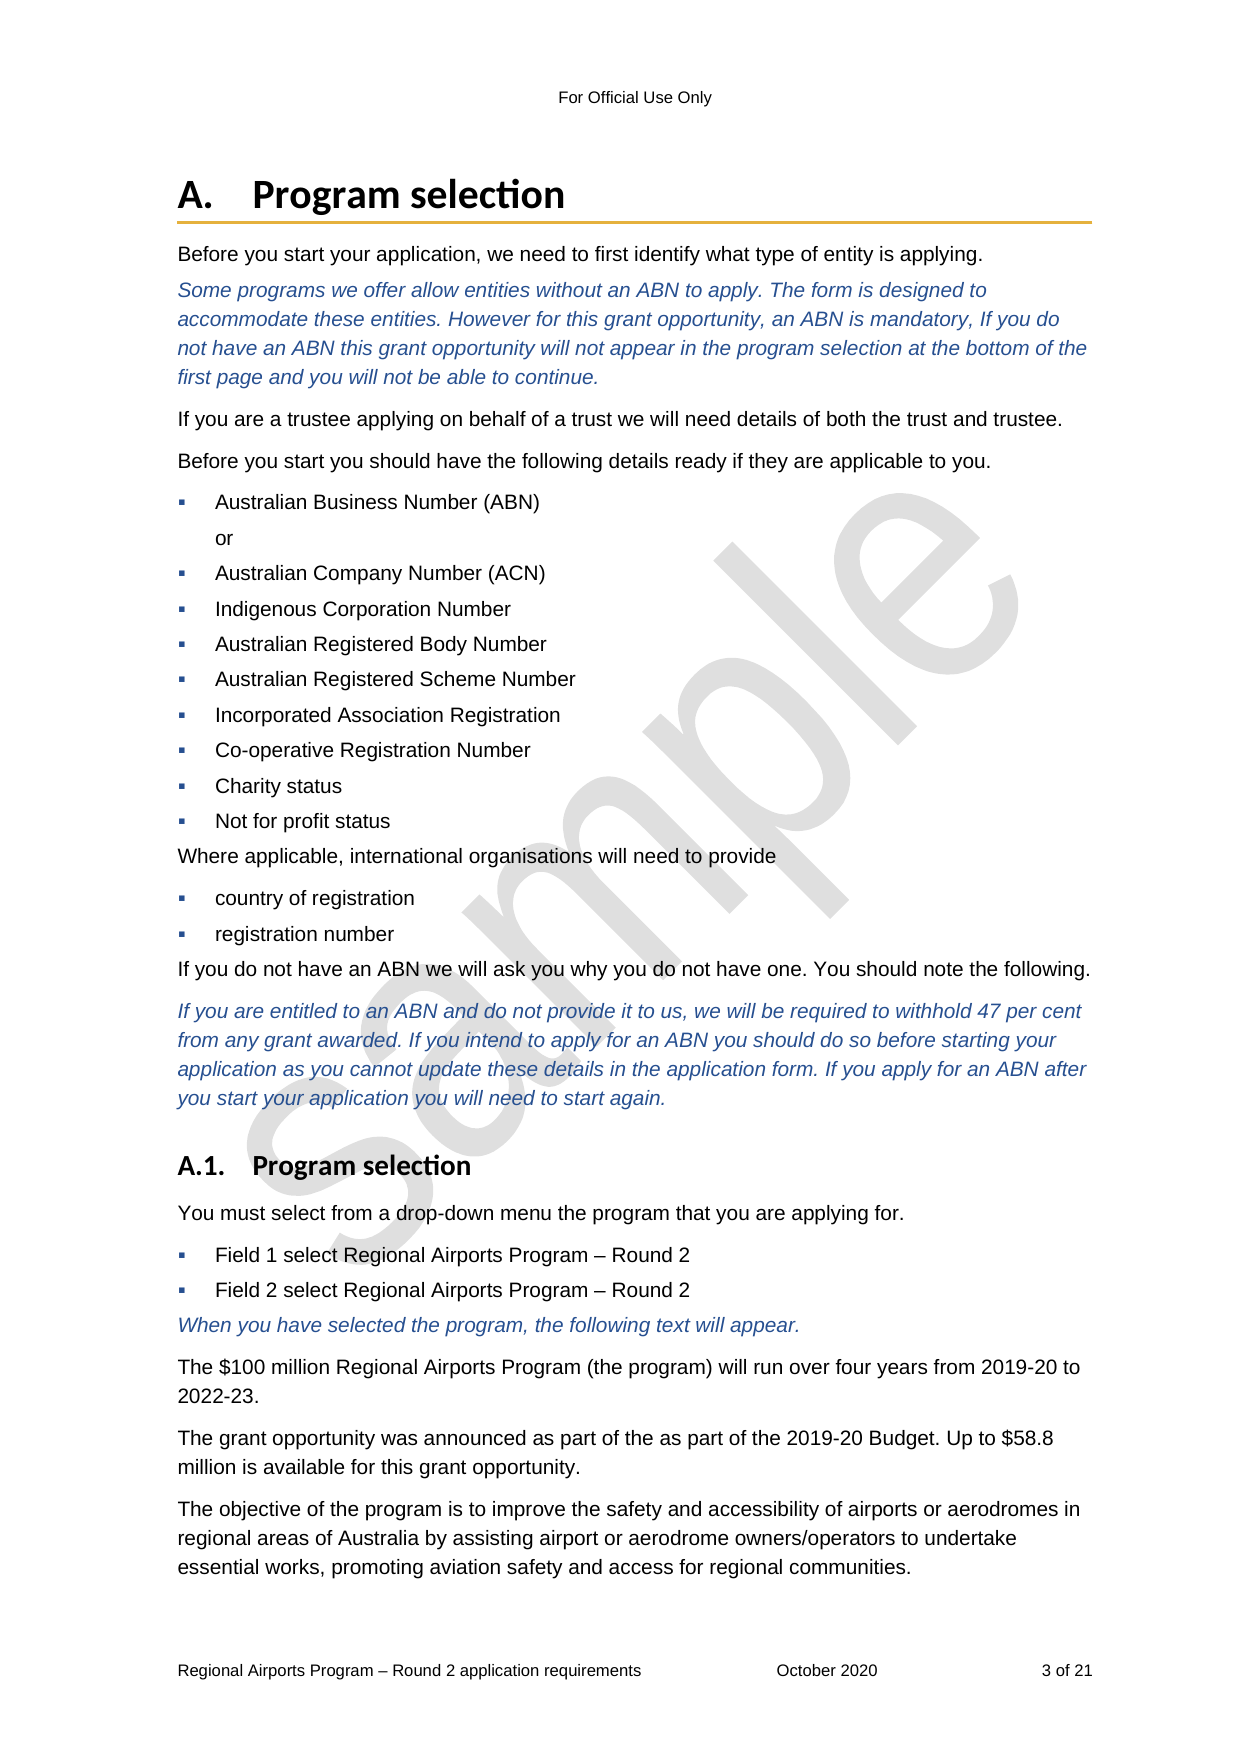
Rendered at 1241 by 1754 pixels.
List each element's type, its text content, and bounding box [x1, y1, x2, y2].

list Charity status [177, 768, 1092, 797]
list Australian Company Number (ACN) [177, 556, 1092, 585]
text The grant opportunity was announced as part of the as part of the 2019-20 Budget. Up to $58.8 million is available for this grant opportunity. [177, 1421, 1092, 1479]
text The objective of the program is to improve the safety and accessibility of airports or aerodromes in regional areas of Australia by assisting airport or aerodrome owners/operators to undertake essential works, promoting aviation safety and access for regional communities. [177, 1491, 1092, 1579]
text If you do not have an ABN we will ask you why you do not have one. You should note the following. [177, 952, 1092, 981]
list Co-operative Registration Number [177, 733, 1092, 762]
text Some programs we offer allow entities without an ABN to apply. The form is designed to accommodate these entities. However for this grant opportunity, an ABN is mandatory, If you do not have an ABN this grant opportunity will not appear in the program selection at the bottom of the first page and you will not be able to continue. [177, 272, 1092, 389]
text You must select from a drop-down menu the program that you are applying for. [177, 1196, 1092, 1225]
list Field 2 select Regional Airports Program – Round 2 [177, 1273, 1092, 1302]
list Australian Registered Body Number [177, 627, 1092, 656]
text Where applicable, international organisations will need to provide [177, 839, 1092, 868]
list Australian Registered Scheme Number [177, 662, 1092, 691]
list registration number [177, 916, 1092, 945]
list Not for profit status [177, 804, 1092, 833]
text When you have selected the program, the following text will appear. [177, 1308, 1092, 1337]
text The $100 million Regional Airports Program (the program) will run over four years from 2019-20 to 2022-23. [177, 1350, 1092, 1408]
text If you are a trustee applying on behalf of a trust we will need details of both the trust and trustee. [177, 402, 1092, 431]
list country of registration [177, 881, 1092, 910]
subtitle Program selection [177, 168, 1092, 221]
list Incorporated Association Registration [177, 697, 1092, 727]
list Field 1 select Regional Airports Program – Round 2 [177, 1237, 1092, 1266]
text or [215, 520, 1092, 549]
list Indigenous Corporation Number [177, 591, 1092, 620]
text If you are entitled to an ABN and do not provide it to us, we will be required to withhold 47 per cent from any grant awarded. If you intend to apply for an ABN you should do so before starting your application as you cannot update these details in the application form. If you apply for an ABN after you start your application you will need to start again. [177, 993, 1092, 1110]
text Before you start you should have the following details ready if they are applicable to you. [177, 443, 1092, 472]
list Australian Business Number (ABN) [177, 485, 1092, 514]
list Before you start your application, we need to first identify what type of entity is applying. [177, 237, 1092, 266]
subtitle Program selection [177, 1147, 1092, 1183]
